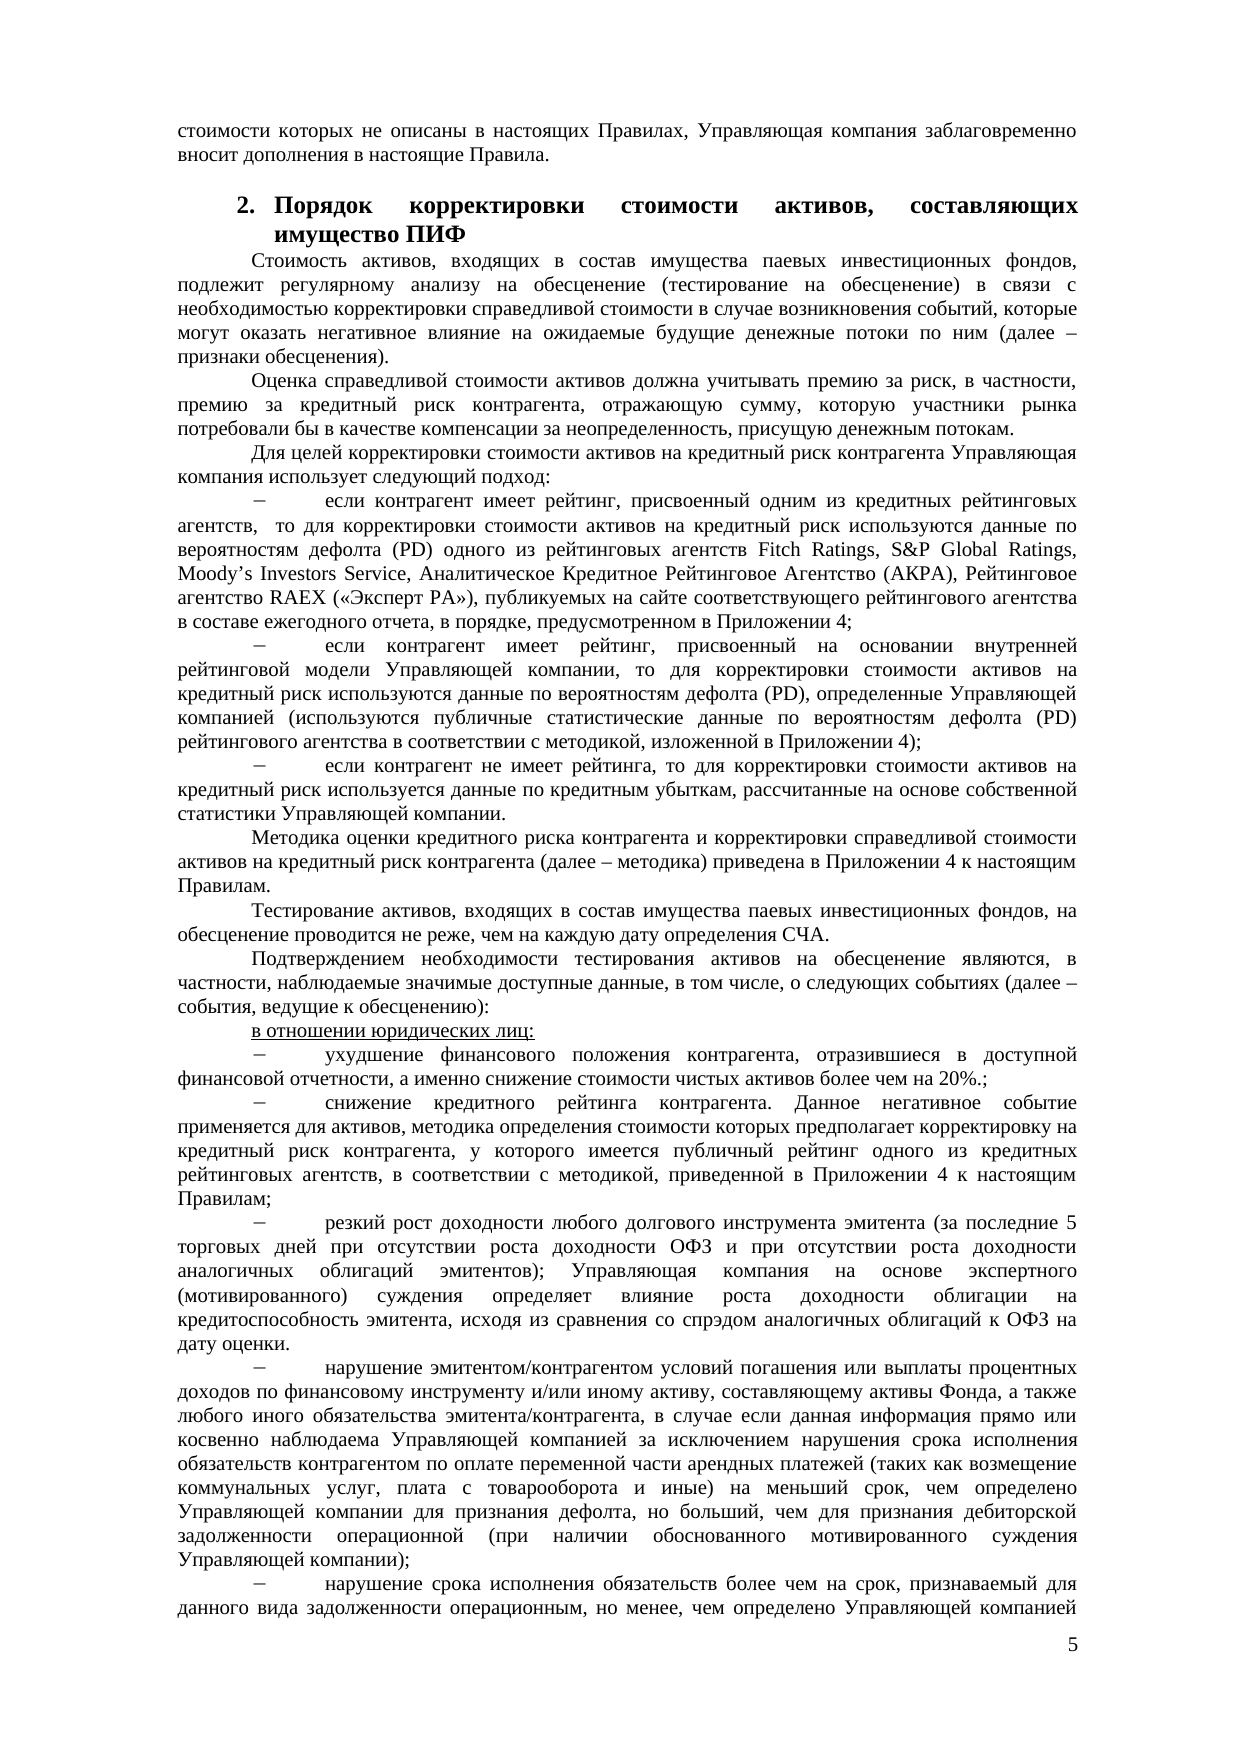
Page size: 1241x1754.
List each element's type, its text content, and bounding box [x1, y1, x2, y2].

list снижение кредитного рейтинга контрагента. Данное негативное событие применяется для активов, методика определения стоимости которых предполагает корректировку на кредитный риск контрагента, у которого имеется публичный рейтинг одного из кредитных рейтинговых агентств, в соответствии с методикой, приведенной в Приложении 4 к настоящим Правилам; [177, 1090, 1078, 1210]
list нарушение эмитентом/контрагентом условий погашения или выплаты процентных доходов по финансовому инструменту и/или иному активу, составляющему активы Фонда, а также любого иного обязательства эмитента/контрагента, в случае если данная информация прямо или косвенно наблюдаема Управляющей компанией за исключением нарушения срока исполнения обязательств контрагентом по оплате переменной части арендных платежей (таких как возмещение коммунальных услуг, плата с товарооборота и иные) на меньший срок, чем определено Управляющей компании для признания дефолта, но больший, чем для признания дебиторской задолженности операционной (при наличии обоснованного мотивированного суждения Управляющей компании); [177, 1355, 1078, 1571]
text Для целей корректировки стоимости активов на кредитный риск контрагента Управляющая компания использует следующий подход: [177, 440, 1078, 488]
text Подтверждением необходимости тестирования активов на обесценение являются, в частности, наблюдаемые значимые доступные данные, в том числе, о следующих событиях (далее –события, ведущие к обесценению): [177, 946, 1078, 1018]
list если контрагент имеет рейтинг, присвоенный одним из кредитных рейтинговых агентств, то для корректировки стоимости активов на кредитный риск используются данные по вероятностям дефолта (PD) одного из рейтинговых агентств Fitch Ratings, S&P Global Ratings, Moody’s Investors Service, Аналитическое Кредитное Рейтинговое Агентство (АКРА), Рейтинговое агентство RAEX («Эксперт РА»), публикуемых на сайте соответствующего рейтингового агентства в составе ежегодного отчета, в порядке, предусмотренном в Приложении 4; [177, 488, 1078, 633]
text Методика оценки кредитного риска контрагента и корректировки справедливой стоимости активов на кредитный риск контрагента (далее – методика) приведена в Приложении 4 к настоящим Правилам. [177, 825, 1078, 897]
list резкий рост доходности любого долгового инструмента эмитента (за последние 5 торговых дней при отсутствии роста доходности ОФЗ и при отсутствии роста доходности аналогичных облигаций эмитентов); Управляющая компания на основе экспертного (мотивированного) суждения определяет влияние роста доходности облигации на кредитоспособность эмитента, исходя из сравнения со спрэдом аналогичных облигаций к ОФЗ на дату оценки. [177, 1210, 1078, 1355]
list ухудшение финансового положения контрагента, отразившиеся в доступной финансовой отчетности, а именно снижение стоимости чистых активов более чем на 20%.; [177, 1042, 1078, 1090]
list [177, 1571, 1078, 1619]
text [177, 118, 1078, 166]
list если контрагент имеет рейтинг, присвоенный на основании внутренней рейтинговой модели Управляющей компании, то для корректировки стоимости активов на кредитный риск используются данные по вероятностям дефолта (PD), определенные Управляющей компанией (используются публичные статистические данные по вероятностям дефолта (PD) рейтингового агентства в соответствии с методикой, изложенной в Приложении 4); [177, 633, 1078, 753]
subtitle Порядок корректировки стоимости активов, составляющих имущество ПИФ [236, 190, 1078, 248]
text Оценка справедливой стоимости активов должна учитывать премию за риск, в частности, премию за кредитный риск контрагента, отражающую сумму, которую участники рынка потребовали бы в качестве компенсации за неопределенность, присущую денежным потокам. [177, 368, 1078, 440]
text Тестирование активов, входящих в состав имущества паевых инвестиционных фондов, на обесценение проводится не реже, чем на каждую дату определения СЧА. [177, 897, 1078, 946]
text Стоимость активов, входящих в состав имущества паевых инвестиционных фондов, подлежит регулярному анализу на обесценение (тестирование на обесценение) в связи с необходимостью корректировки справедливой стоимости в случае возникновения событий, которые могут оказать негативное влияние на ожидаемые будущие денежные потоки по ним (далее – признаки обесценения). [177, 248, 1078, 368]
list если контрагент не имеет рейтинга, то для корректировки стоимости активов на кредитный риск используется данные по кредитным убыткам, рассчитанные на основе собственной статистики Управляющей компании. [177, 753, 1078, 825]
text в отношении юридических лиц: [177, 1018, 1078, 1042]
